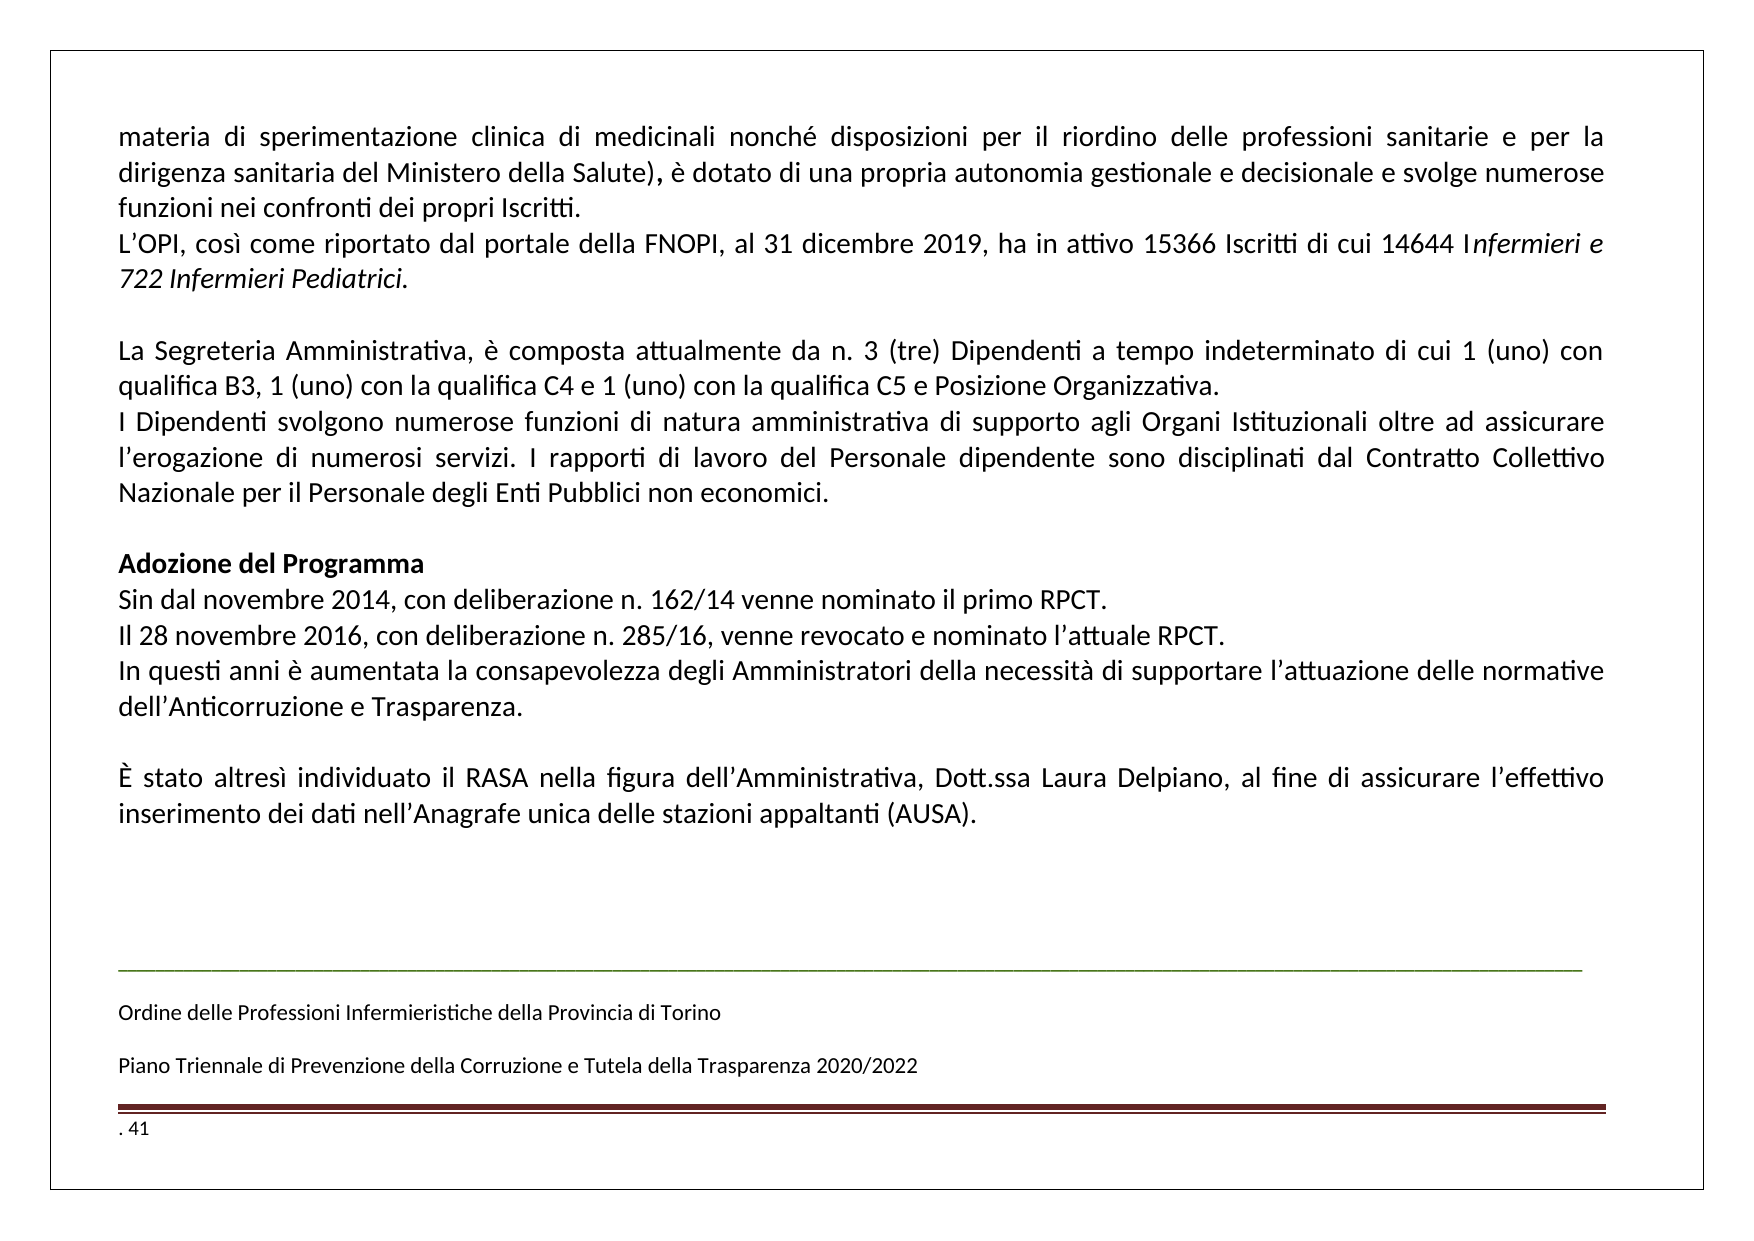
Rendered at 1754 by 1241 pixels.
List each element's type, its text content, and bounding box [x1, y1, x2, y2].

text La Segreteria Amministrativa, è composta attualmente da n. 3 (tre) Dipendenti a tempo indeterminato di cui 1 (uno) con qualifica B3, 1 (uno) con la qualifica C4 e 1 (uno) con la qualifica C5 e Posizione Organizzativa. [118, 332, 1606, 403]
text Adozione del Programma [118, 546, 1606, 581]
text L’OPI, così come riportato dal portale della FNOPI, al 31 dicembre 2019, ha in attivo 15366 Iscritti di cui 14644 Infermieri e 722 Infermieri Pediatrici. [118, 225, 1606, 296]
text I Dipendenti svolgono numerose funzioni di natura amministrativa di supporto agli Organi Istituzionali oltre ad assicurare l’erogazione di numerosi servizi. I rapporti di lavoro del Personale dipendente sono disciplinati dal Contratto Collettivo Nazionale per il Personale degli Enti Pubblici non economici. [118, 403, 1606, 510]
text Il 28 novembre 2016, con deliberazione n. 285/16, venne revocato e nominato l’attuale RPCT. [118, 617, 1606, 652]
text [118, 118, 1606, 225]
text È stato altresì individuato il RASA nella figura dell’Amministrativa, Dott.ssa Laura Delpiano, al fine di assicurare l’effettivo inserimento dei dati nell’Anagrafe unica delle stazioni appaltanti (AUSA). [118, 759, 1606, 831]
text Sin dal novembre 2014, con deliberazione n. 162/14 venne nominato il primo RPCT. [118, 581, 1606, 617]
text In questi anni è aumentata la consapevolezza degli Amministratori della necessità di supportare l’attuazione delle normative dell’Anticorruzione e Trasparenza. [118, 652, 1606, 724]
